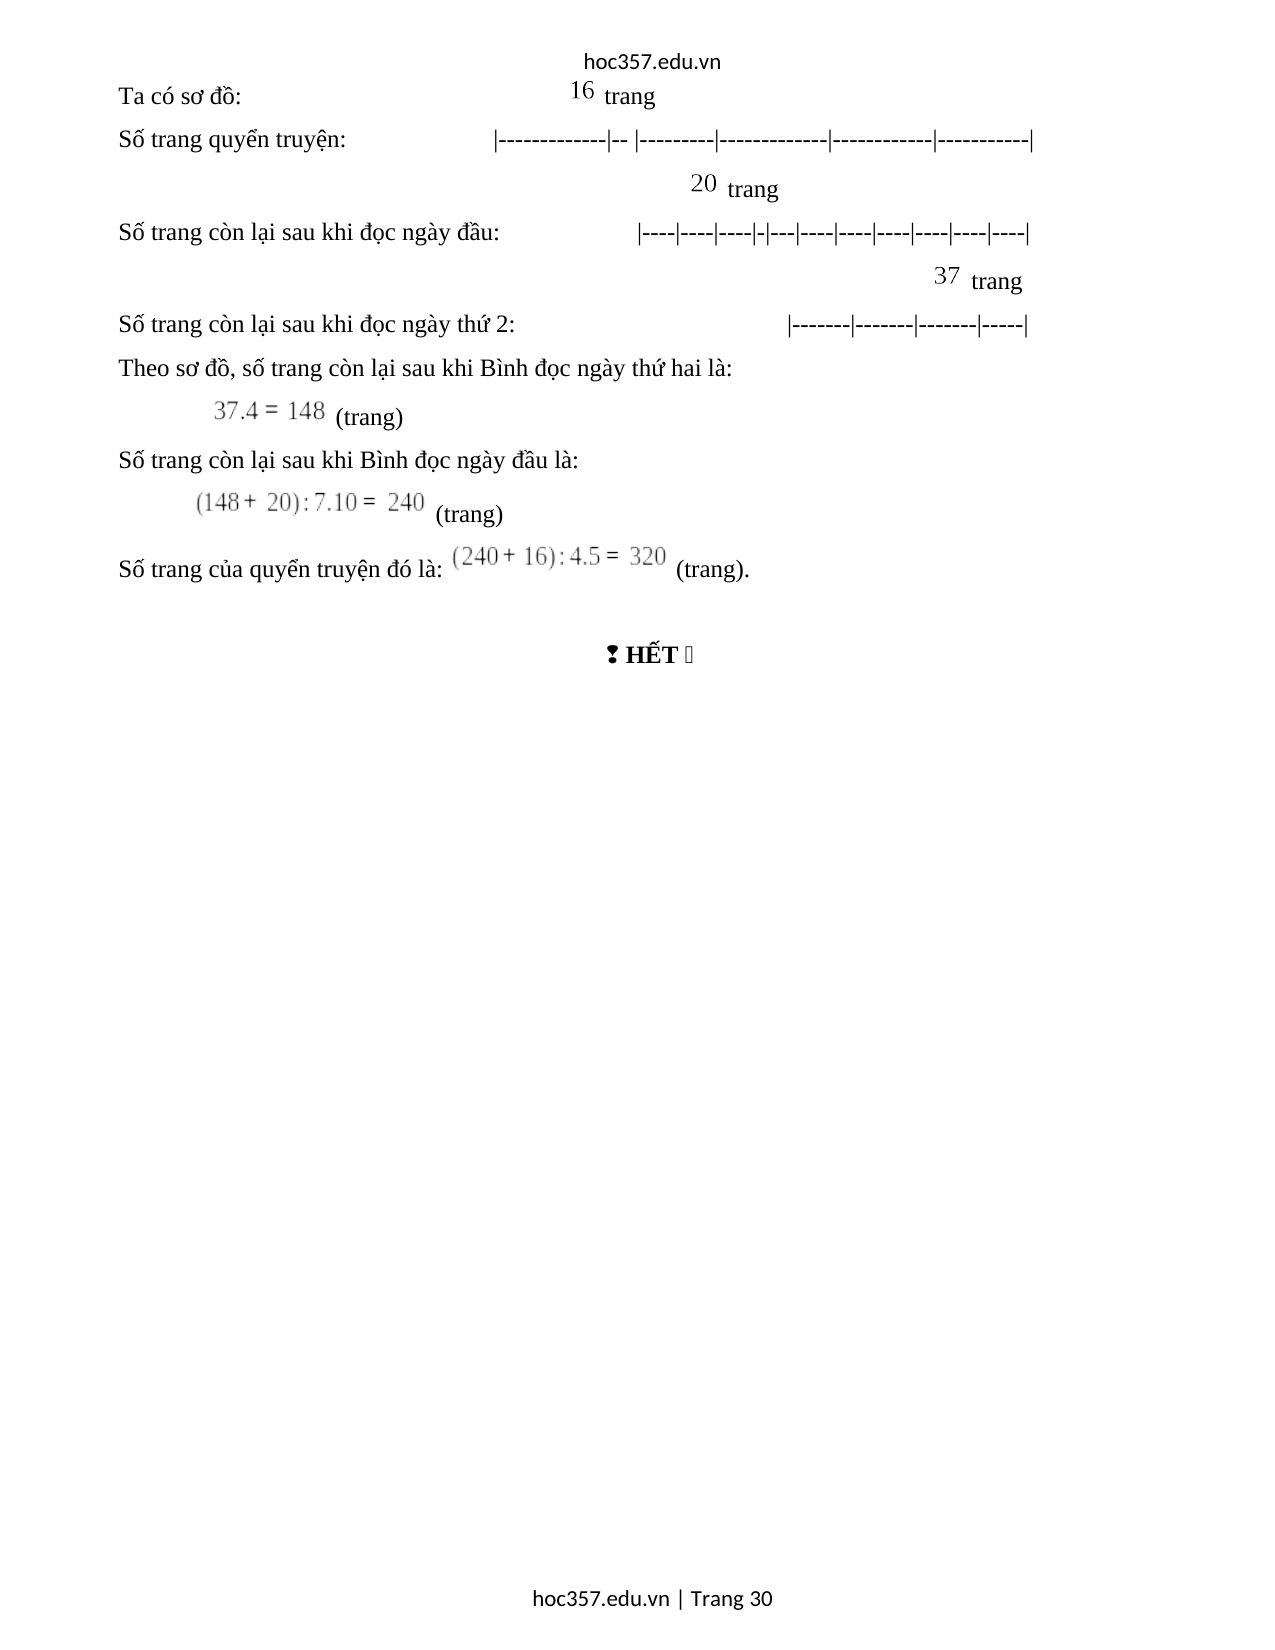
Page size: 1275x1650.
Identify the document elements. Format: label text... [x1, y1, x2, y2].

text HẾT [118, 640, 1181, 669]
text Số trang còn lại sau khi đọc ngày đầu: |----|----|----|-|---|----|----|----|----|----|----| [118, 217, 1186, 246]
text (trang) [118, 488, 1181, 528]
text Ta có sơ đồ: trang [118, 75, 1186, 110]
text Số trang còn lại sau khi đọc ngày thứ 2: |-------|-------|-------|-----| [118, 309, 1186, 338]
text Số trang quyển truyện: |-------------|-- |---------|-------------|------------|-----------| [118, 124, 1186, 153]
text trang [118, 167, 1186, 203]
text Số trang của quyển truyện đó là: (trang). [118, 543, 1181, 582]
text (trang) [118, 396, 1186, 431]
text Số trang còn lại sau khi Bình đọc ngày đầu là: [118, 445, 1181, 474]
text trang [118, 260, 1186, 295]
text Theo sơ đồ, số trang còn lại sau khi Bình đọc ngày thứ hai là: [118, 353, 1186, 381]
